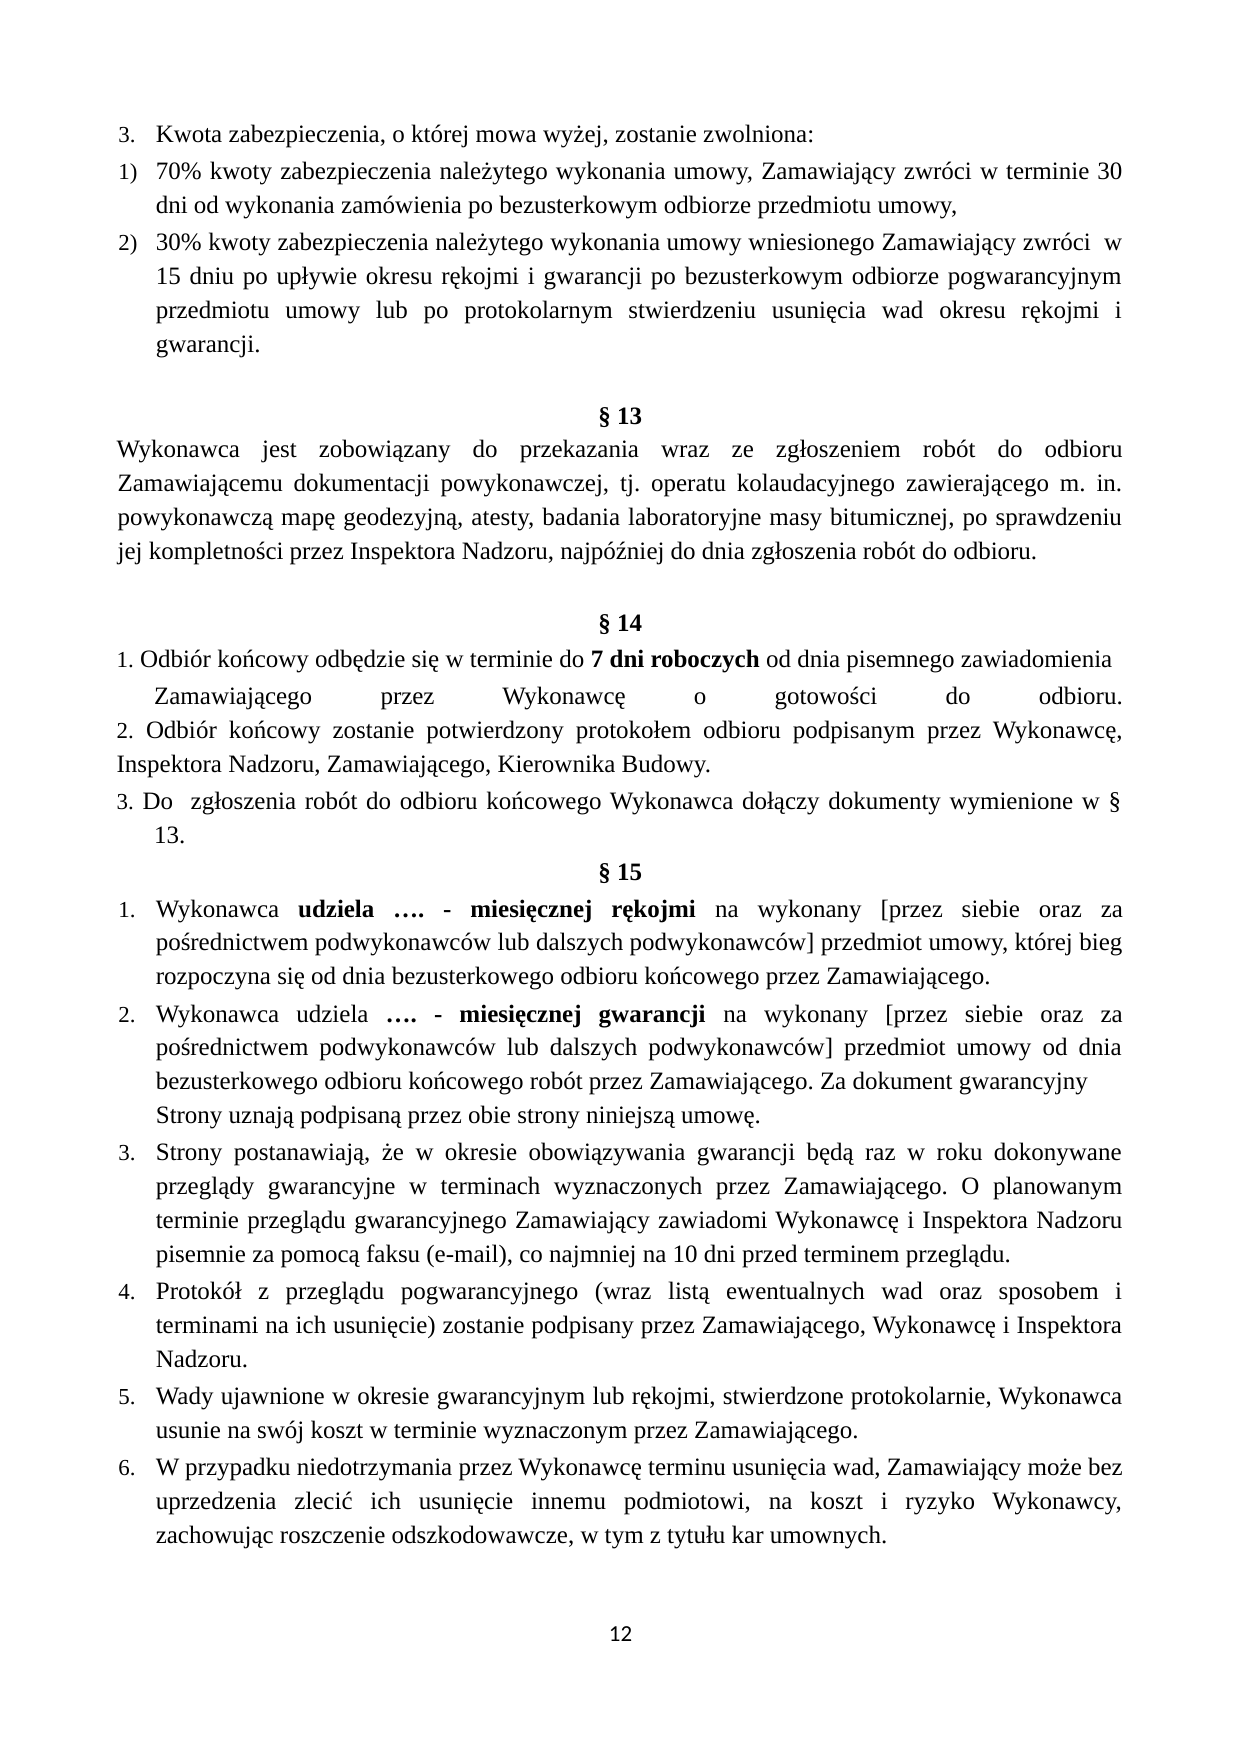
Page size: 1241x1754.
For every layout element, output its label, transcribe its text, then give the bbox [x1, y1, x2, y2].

list Protokół z przeglądu pogwarancyjnego (wraz listą ewentualnych wad oraz sposobem i terminami na ich usunięcie) zostanie podpisany przez Zamawiającego, Wykonawcę i Inspektora Nadzoru. [118, 1276, 1123, 1373]
list Wykonawca udziela …. - miesięcznej rękojmi na wykonany [przez siebie oraz za pośrednictwem podwykonawców lub dalszych podwykonawców] przedmiot umowy, której bieg rozpoczyna się od dnia bezusterkowego odbioru końcowego przez Zamawiającego. [118, 894, 1123, 990]
subtitle § 13 [187, 401, 1053, 430]
text 3. Do zgłoszenia robót do odbioru końcowego Wykonawca dołączy dokumenty wymienione w § 13. [116, 786, 1123, 849]
list 30% kwoty zabezpieczenia należytego wykonania umowy wniesionego Zamawiający zwróci w 15 dniu po upływie okresu rękojmi i gwarancji po bezusterkowym odbiorze pogwarancyjnym przedmiotu umowy lub po protokolarnym stwierdzeniu usunięcia wad okresu rękojmi i gwarancji. [118, 227, 1123, 358]
text Wykonawca jest zobowiązany do przekazania wraz ze zgłoszeniem robót do odbioru Zamawiającemu dokumentacji powykonawczej, tj. operatu kolaudacyjnego zawierającego m. in. powykonawczą mapę geodezyjną, atesty, badania laboratoryjne masy bitumicznej, po sprawdzeniu jej kompletności przez Inspektora Nadzoru, najpóźniej do dnia zgłoszenia robót do odbioru. [116, 434, 1123, 564]
list Strony postanawiają, że w okresie obowiązywania gwarancji będą raz w roku dokonywane przeglądy gwarancyjne w terminach wyznaczonych przez Zamawiającego. O planowanym terminie przeglądu gwarancyjnego Zamawiający zawiadomi Wykonawcę i Inspektora Nadzoru pisemnie za pomocą faksu (e-mail), co najmniej na 10 dni przed terminem przeglądu. [118, 1137, 1123, 1268]
subtitle § 15 [187, 857, 1053, 886]
list W przypadku niedotrzymania przez Wykonawcę terminu usunięcia wad, Zamawiający może bez uprzedzenia zlecić ich usunięcie innemu podmiotowi, na koszt i ryzyko Wykonawcy, zachowując roszczenie odszkodowawcze, w tym z tytułu kar umownych. [118, 1452, 1123, 1549]
list 70% kwoty zabezpieczenia należytego wykonania umowy, Zamawiający zwróci w terminie 30 dni od wykonania zamówienia po bezusterkowym odbiorze przedmiotu umowy, [118, 156, 1123, 219]
subtitle § 14 [187, 608, 1053, 636]
text 1. Odbiór końcowy odbędzie się w terminie do 7 dni roboczych od dnia pisemnego zawiadomienia [116, 644, 1123, 673]
text Zamawiającego przez Wykonawcę o gotowości do odbioru. 2. Odbiór końcowy zostanie potwierdzony protokołem odbioru podpisanym przez Wykonawcę, Inspektora Nadzoru, Zamawiającego, Kierownika Budowy. [116, 681, 1123, 778]
list Wykonawca udziela …. - miesięcznej gwarancji na wykonany [przez siebie oraz za pośrednictwem podwykonawców lub dalszych podwykonawców] przedmiot umowy od dnia bezusterkowego odbioru końcowego robót przez Zamawiającego. Za dokument gwarancyjny [118, 999, 1123, 1095]
text Strony uznają podpisaną przez obie strony niniejszą umowę. [156, 1100, 1123, 1129]
list Wady ujawnione w okresie gwarancyjnym lub rękojmi, stwierdzone protokolarnie, Wykonawca usunie na swój koszt w terminie wyznaczonym przez Zamawiającego. [118, 1381, 1123, 1444]
list Kwota zabezpieczenia, o której mowa wyżej, zostanie zwolniona: [118, 119, 1123, 148]
